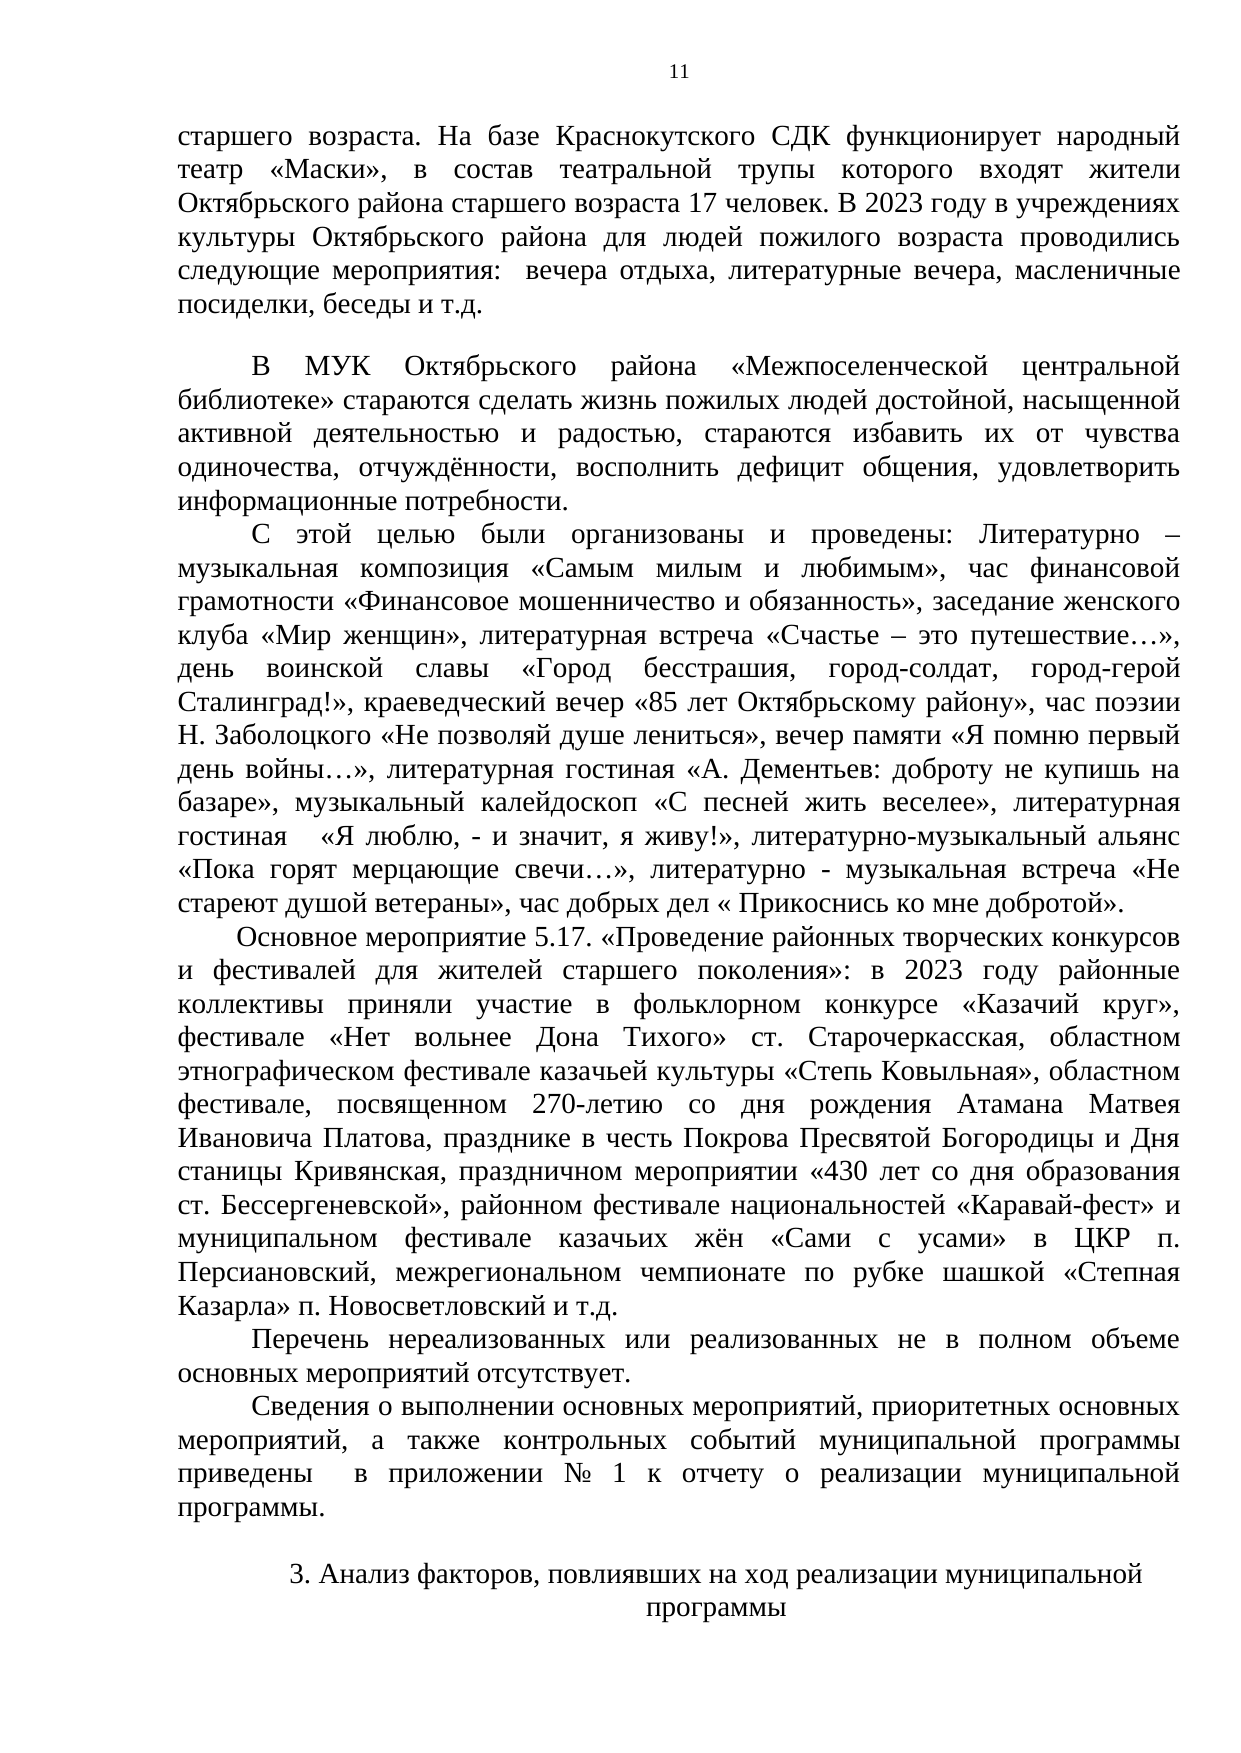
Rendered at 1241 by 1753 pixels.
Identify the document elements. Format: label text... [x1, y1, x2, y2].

text Перечень нереализованных или реализованных не в полном объеме основных мероприятий отсутствует. [177, 1321, 1181, 1388]
text В МУК Октябрьского района «Межпоселенческой центральной библиотеке» стараются сделать жизнь пожилых людей достойной, насыщенной активной деятельностью и радостью, стараются избавить их от чувства одиночества, отчуждённости, восполнить дефицит общения, удовлетворить информационные потребности. [177, 348, 1181, 516]
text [177, 118, 1181, 319]
text С этой целью были организованы и проведены: Литературно – музыкальная композиция «Самым милым и любимым», час финансовой грамотности «Финансовое мошенничество и обязанность», заседание женского клуба «Мир женщин», литературная встреча «Счастье – это путешествие…», день воинской славы «Город бесстрашия, город-солдат, город-герой Сталинград!», краеведческий вечер «85 лет Октябрьскому району», час поэзии Н. Заболоцкого «Не позволяй душе лениться», вечер памяти «Я помню первый день войны…», литературная гостиная «А. Дементьев: доброту не купишь на базаре», музыкальный калейдоскоп «С песней жить веселее», литературная гостиная «Я люблю, - и значит, я живу!», литературно-музыкальный альянс «Пока горят мерцающие свечи…», литературно - музыкальная встреча «Не стареют душой ветераны», час добрых дел « Прикоснись ко мне добротой». [177, 516, 1181, 919]
text Основное мероприятие 5.17. «Проведение районных творческих конкурсов и фестивалей для жителей старшего поколения»: в 2023 году районные коллективы приняли участие в фольклорном конкурсе «Казачий круг», фестивале «Нет вольнее Дона Тихого» ст. Старочеркасская, областном этнографическом фестивале казачьей культуры «Степь Ковыльная», областном фестивале, посвященном 270-летию со дня рождения Атамана Матвея Ивановича Платова, празднике в честь Покрова Пресвятой Богородицы и Дня станицы Кривянская, праздничном мероприятии «430 лет со дня образования ст. Бессергеневской», районном фестивале национальностей «Каравай-фест» и муниципальном фестивале казачьих жён «Сами с усами» в ЦКР п. Персиановский, межрегиональном чемпионате по рубке шашкой «Степная Казарла» п. Новосветловский и т.д. [177, 919, 1181, 1321]
text программы [177, 1589, 1181, 1623]
text 3. Анализ факторов, повлиявших на ход реализации муниципальной [177, 1556, 1181, 1589]
text Сведения о выполнении основных мероприятий, приоритетных основных мероприятий, а также контрольных событий муниципальной программы приведены в приложении № 1 к отчету о реализации муниципальной программы. [177, 1388, 1181, 1522]
